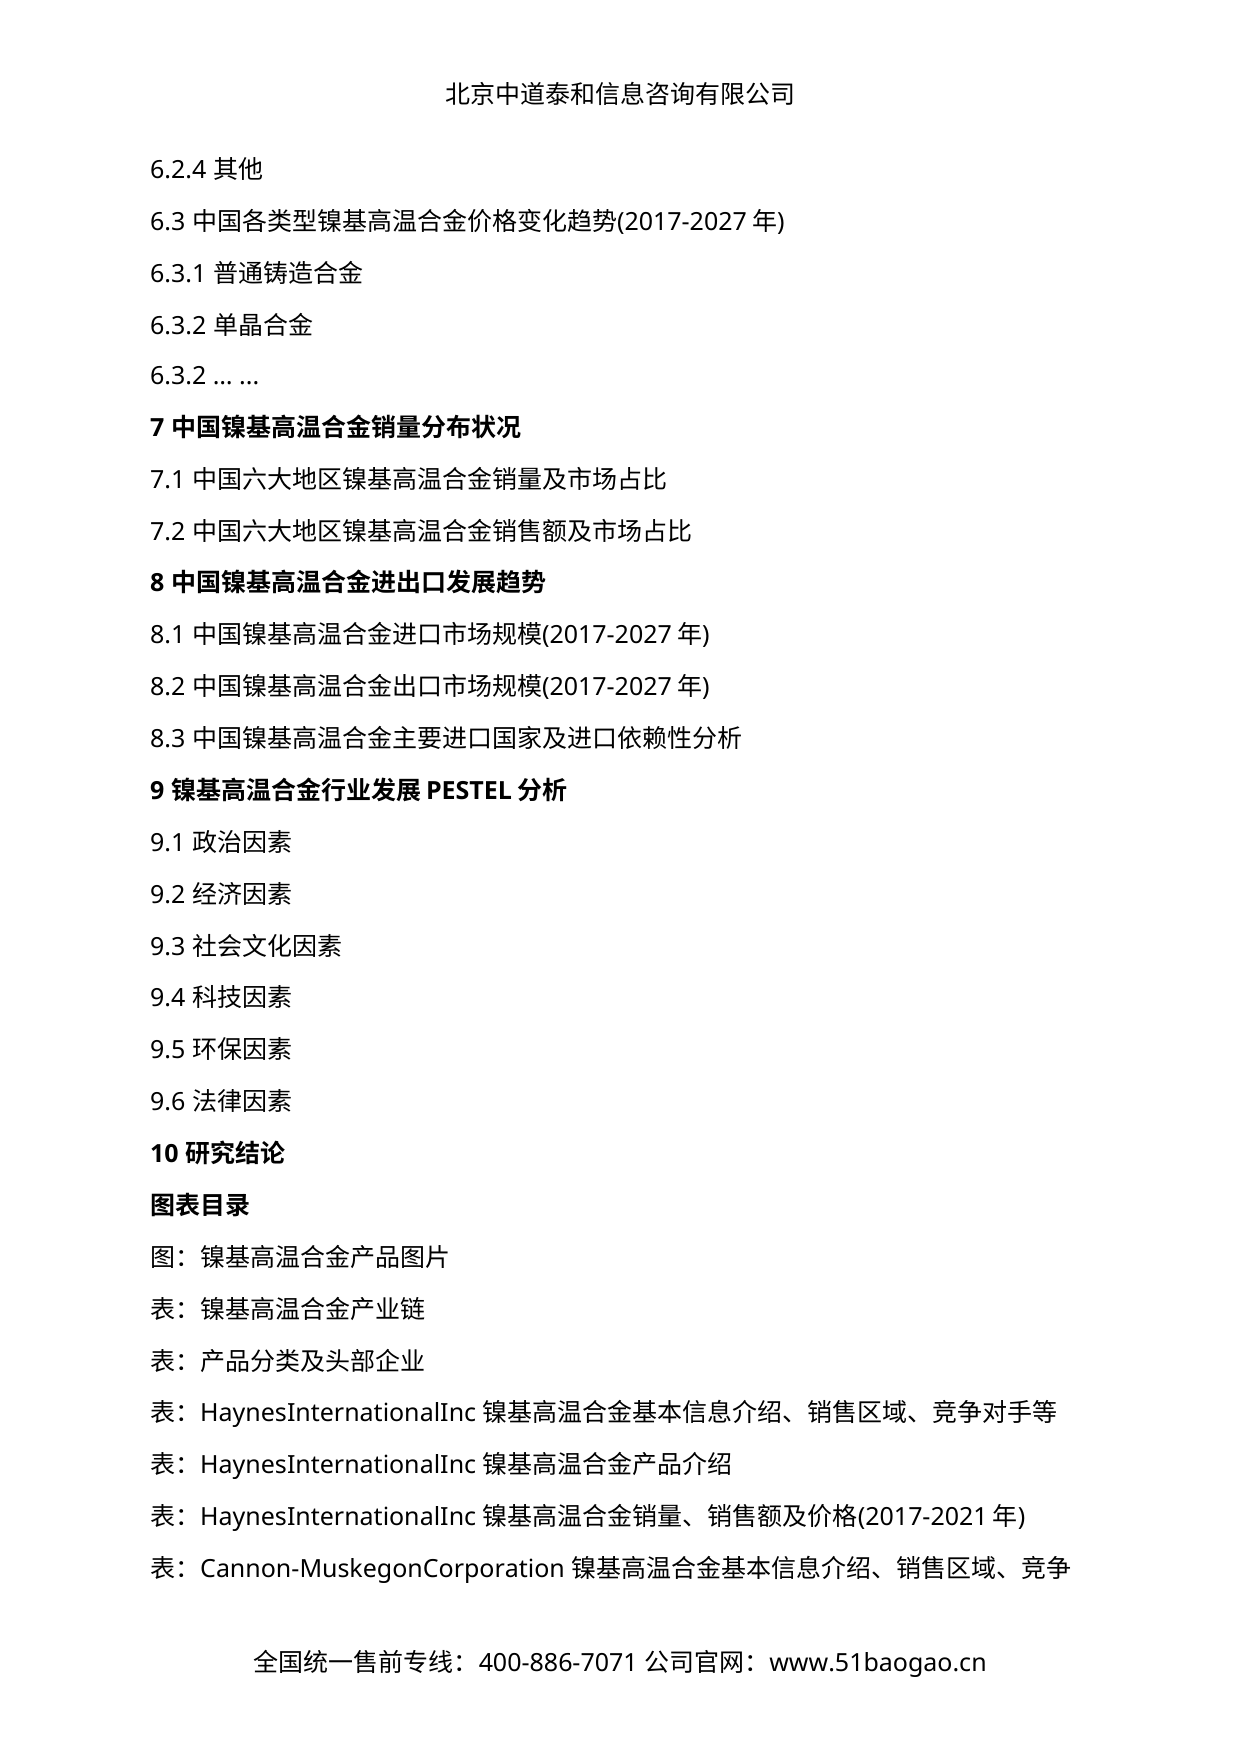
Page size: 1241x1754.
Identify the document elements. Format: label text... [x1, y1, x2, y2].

text 6.3.1 普通铸造合金 [150, 254, 1090, 290]
text 8 中国镍基高温合金进出口发展趋势 [150, 563, 1090, 599]
text 8.2 中国镍基高温合金出口市场规模(2017-2027年) [150, 667, 1090, 703]
text 8.3 中国镍基高温合金主要进口国家及进口依赖性分析 [150, 718, 1090, 755]
text 图：镍基高温合金产品图片 [150, 1237, 1090, 1273]
text 10 研究结论 [150, 1133, 1090, 1170]
text 8.1 中国镍基高温合金进口市场规模(2017-2027年) [150, 615, 1090, 651]
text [150, 1548, 1090, 1585]
text 6.3.2 单晶合金 [150, 306, 1090, 342]
text 7.1 中国六大地区镍基高温合金销量及市场占比 [150, 459, 1090, 495]
text 6.2.4 其他 [150, 150, 1090, 186]
text 9.2 经济因素 [150, 874, 1090, 910]
text 表：HaynesInternationalInc 镍基高温合金销量、销售额及价格(2017-2021年) [150, 1497, 1090, 1533]
text 9.3 社会文化因素 [150, 926, 1090, 962]
text 表：HaynesInternationalInc 镍基高温合金基本信息介绍、销售区域、竞争对手等 [150, 1393, 1090, 1429]
text 9.5 环保因素 [150, 1030, 1090, 1066]
text 9.6 法律因素 [150, 1082, 1090, 1118]
text 表：HaynesInternationalInc 镍基高温合金产品介绍 [150, 1445, 1090, 1481]
text 6.3 中国各类型镍基高温合金价格变化趋势(2017-2027年) [150, 202, 1090, 238]
text 6.3.2 … ... [150, 357, 1090, 392]
text 7.2 中国六大地区镍基高温合金销售额及市场占比 [150, 511, 1090, 547]
text 9 镍基高温合金行业发展PESTEL分析 [150, 770, 1090, 807]
text 9.1 政治因素 [150, 822, 1090, 858]
text 图表目录 [150, 1185, 1090, 1222]
text 9.4 科技因素 [150, 978, 1090, 1014]
text 7 中国镍基高温合金销量分布状况 [150, 407, 1090, 443]
text 表：镍基高温合金产业链 [150, 1289, 1090, 1325]
text 表：产品分类及头部企业 [150, 1341, 1090, 1377]
